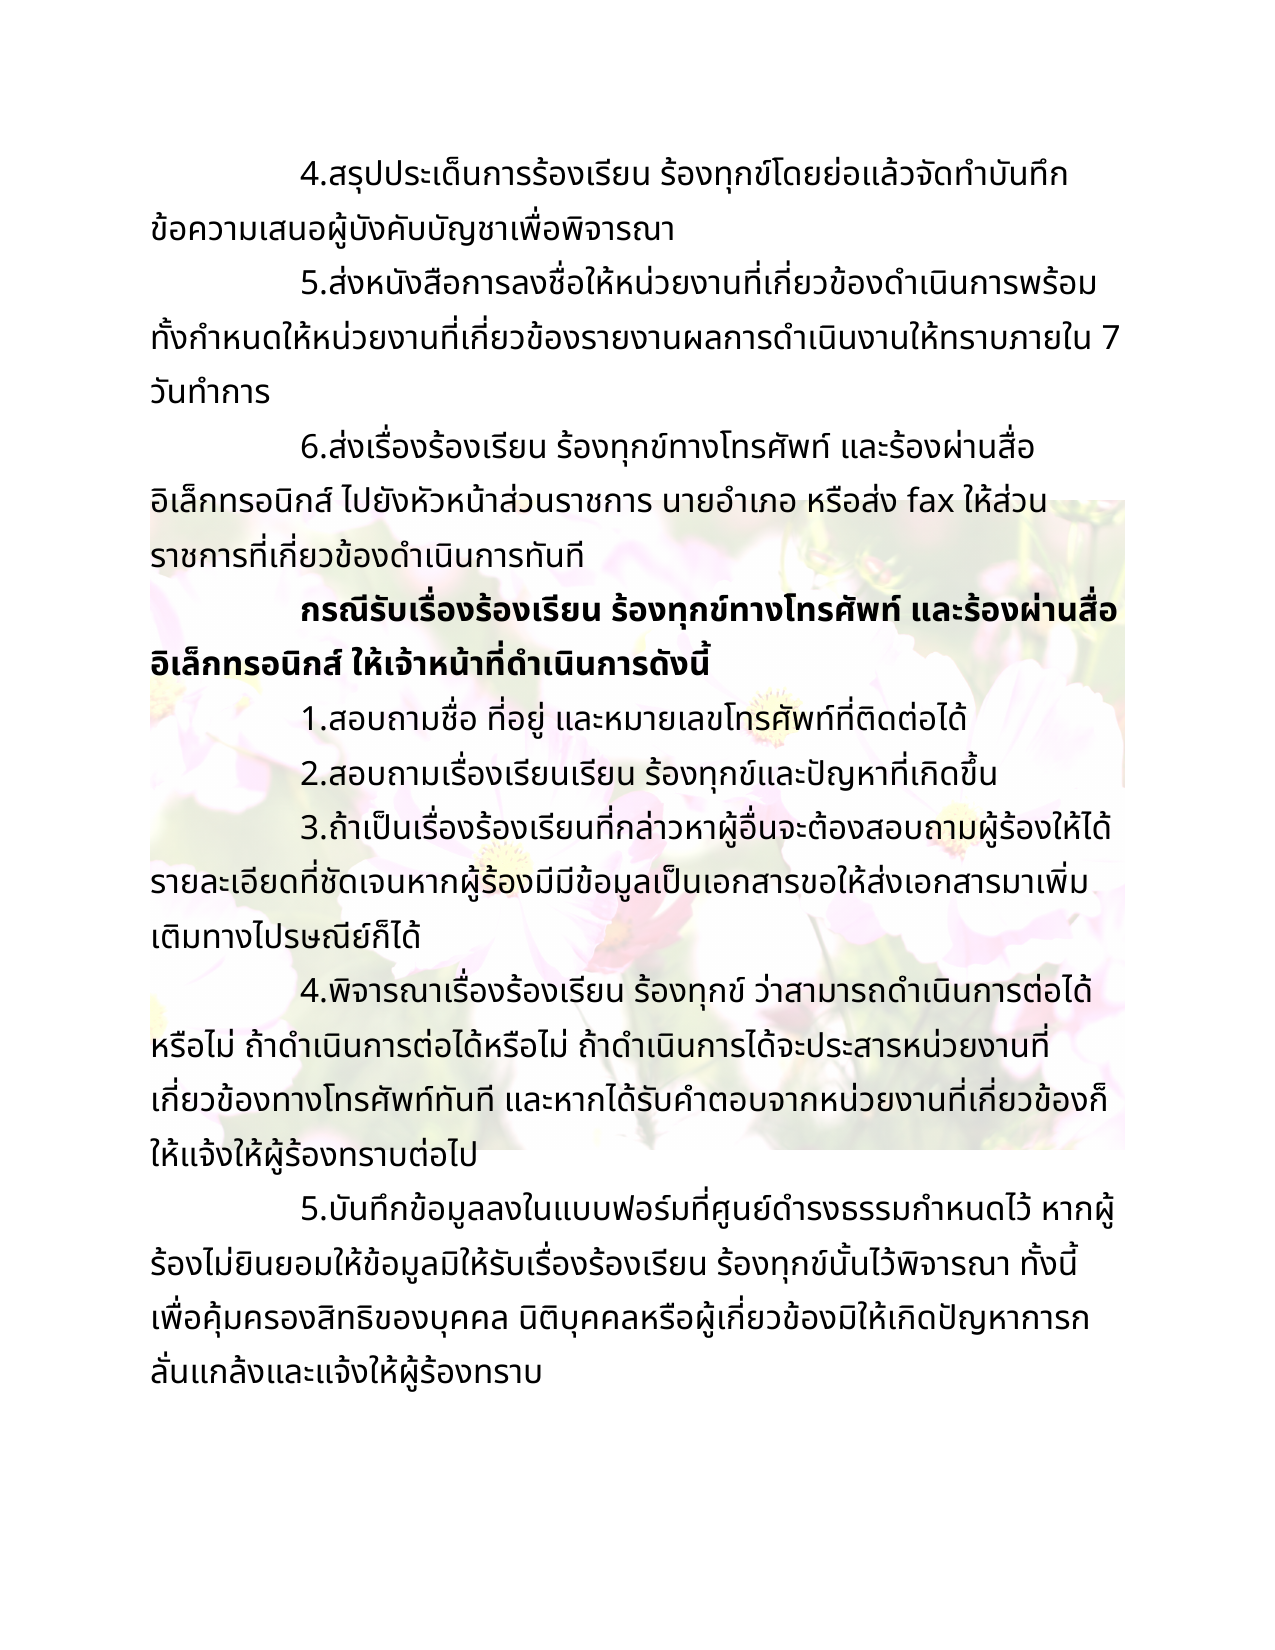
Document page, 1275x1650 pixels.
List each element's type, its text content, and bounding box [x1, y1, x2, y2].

text 6.ส่งเรื่องร้องเรียน ร้องทุกข์ทางโทรศัพท์ และร้องผ่านสื่ออิเล็กทรอนิกส์ ไปยังหัวหน้าส่วนราชการ นายอำเภอ หรือส่ง fax ให้ส่วนราชการที่เกี่ยวข้องดำเนินการทันที [150, 422, 1125, 582]
text 1.สอบถามชื่อ ที่อยู่ และหมายเลขโทรศัพท์ที่ติดต่อได้ [150, 695, 1125, 745]
text 5.บันทึกข้อมูลลงในแบบฟอร์มที่ศูนย์ดำรงธรรมกำหนดไว้ หากผู้ร้องไม่ยินยอมให้ข้อมูลมิให้รับเรื่องร้องเรียน ร้องทุกข์นั้นไว้พิจารณา ทั้งนี้ เพื่อคุ้มครองสิทธิของบุคคล นิติบุคคลหรือผู้เกี่ยวข้องมิให้เกิดปัญหาการกลั่นแกล้งและแจ้งให้ผู้ร้องทราบ [150, 1185, 1125, 1399]
text 5.ส่งหนังสือการลงชื่อให้หน่วยงานที่เกี่ยวข้องดำเนินการพร้อมทั้งกำหนดให้หน่วยงานที่เกี่ยวข้องรายงานผลการดำเนินงานให้ทราบภายใน 7 วันทำการ [150, 259, 1125, 418]
text 3.ถ้าเป็นเรื่องร้องเรียนที่กล่าวหาผู้อื่นจะต้องสอบถามผู้ร้องให้ได้รายละเอียดที่ชัดเจนหากผู้ร้องมีมีข้อมูลเป็นเอกสารขอให้ส่งเอกสารมาเพิ่มเติมทางไปรษณีย์ก็ได้ [150, 804, 1125, 963]
text 2.สอบถามเรื่องเรียนเรียน ร้องทุกข์และปัญหาที่เกิดขึ้น [150, 749, 1125, 800]
text 4.สรุปประเด็นการร้องเรียน ร้องทุกข์โดยย่อแล้วจัดทำบันทึกข้อความเสนอผู้บังคับบัญชาเพื่อพิจารณา [150, 150, 1125, 255]
text กรณีรับเรื่องร้องเรียน ร้องทุกข์ทางโทรศัพท์ และร้องผ่านสื่ออิเล็กทรอนิกส์ ให้เจ้าหน้าที่ดำเนินการดังนี้ [150, 586, 1125, 691]
text 4.พิจารณาเรื่องร้องเรียน ร้องทุกข์ ว่าสามารถดำเนินการต่อได้หรือไม่ ถ้าดำเนินการต่อได้หรือไม่ ถ้าดำเนินการได้จะประสารหน่วยงานที่เกี่ยวข้องทางโทรศัพท์ทันที และหากได้รับคำตอบจากหน่วยงานที่เกี่ยวข้องก็ให้แจ้งให้ผู้ร้องทราบต่อไป [150, 967, 1125, 1181]
